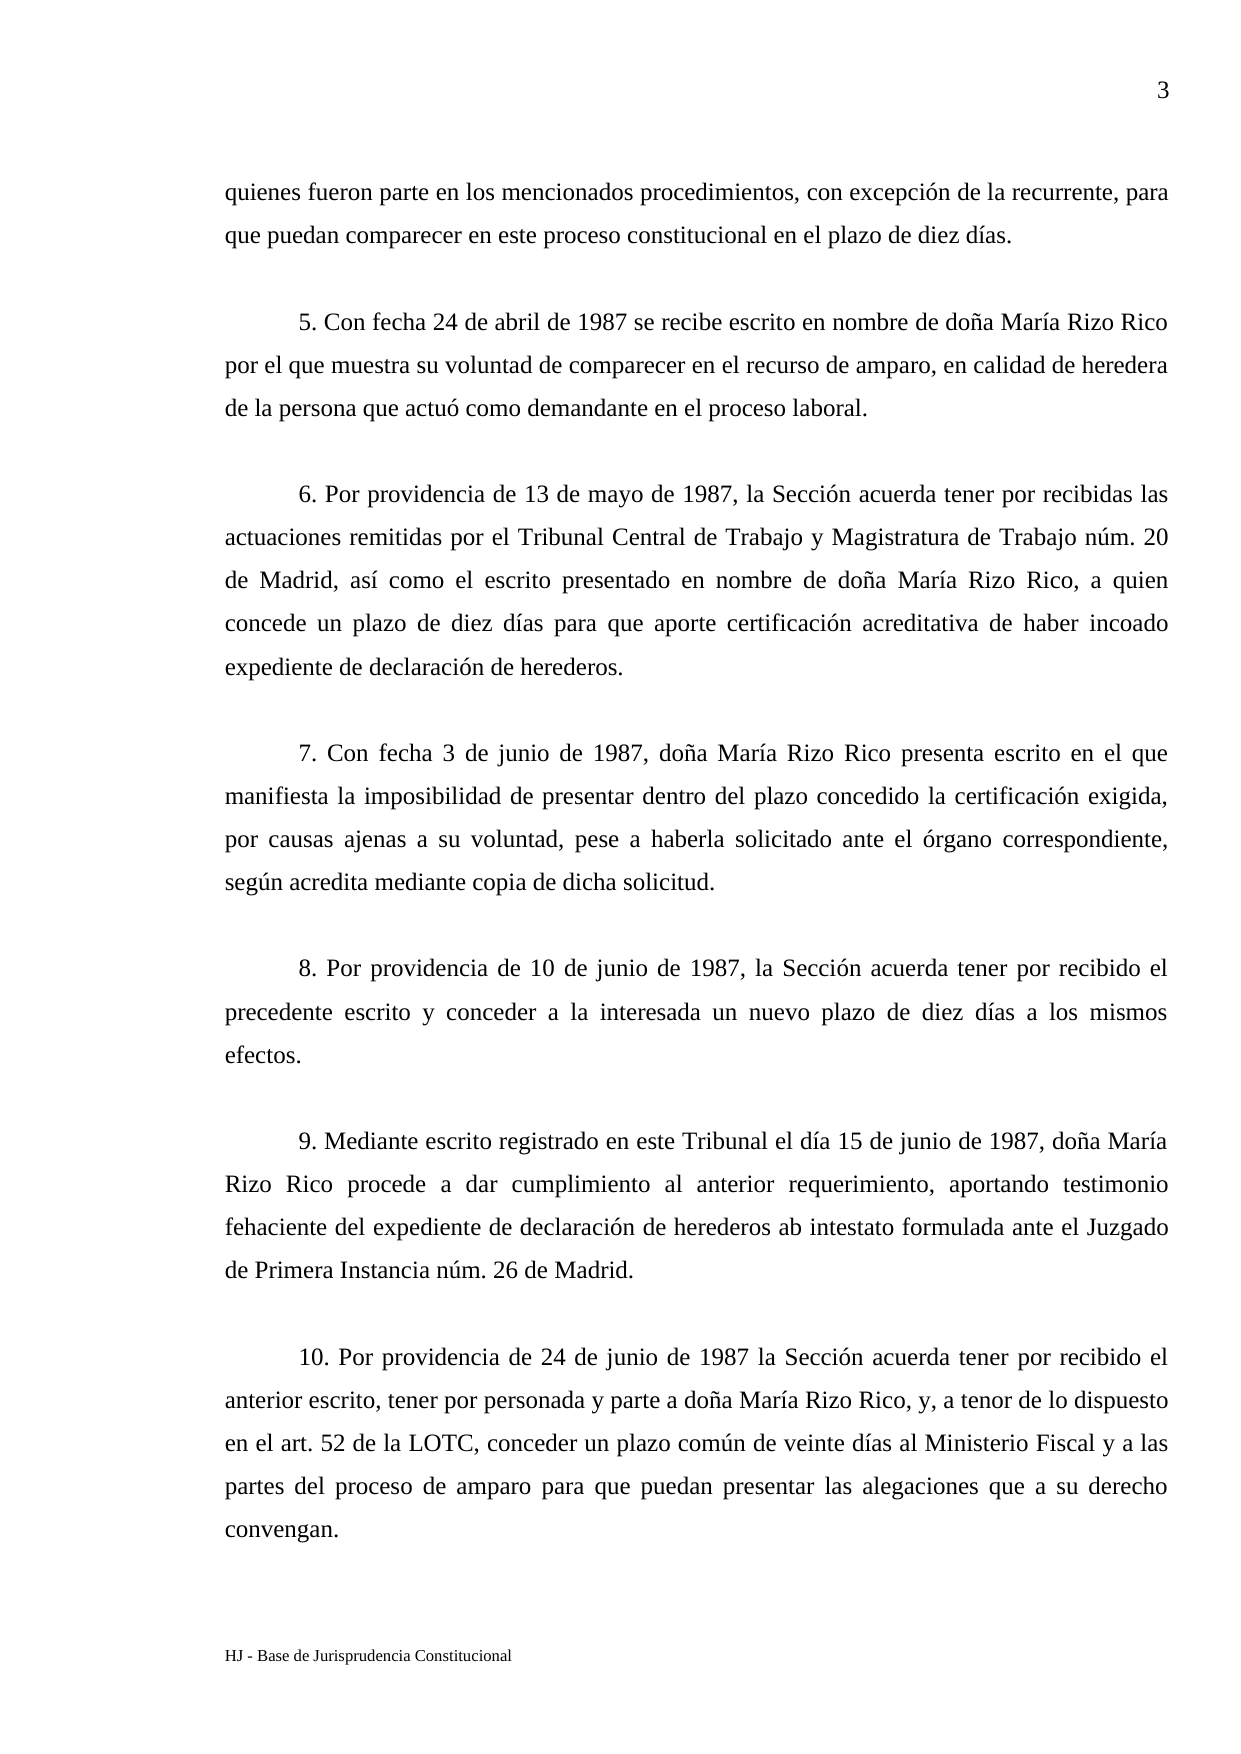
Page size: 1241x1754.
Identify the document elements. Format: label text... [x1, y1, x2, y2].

text 7. Con fecha 3 de junio de 1987, doña María Rizo Rico presenta escrito en el que manifiesta la imposibilidad de presentar dentro del plazo concedido la certificación exigida, por causas ajenas a su voluntad, pese a haberla solicitado ante el órgano correspondiente, según acredita mediante copia de dicha solicitud. [224, 738, 1169, 896]
text 9. Mediante escrito registrado en este Tribunal el día 15 de junio de 1987, doña María Rizo Rico procede a dar cumplimiento al anterior requerimiento, aportando testimonio fehaciente del expediente de declaración de herederos ab intestato formulada ante el Juzgado de Primera Instancia núm. 26 de Madrid. [224, 1126, 1169, 1284]
text 8. Por providencia de 10 de junio de 1987, la Sección acuerda tener por recibido el precedente escrito y conceder a la interesada un nuevo plazo de diez días a los mismos efectos. [224, 953, 1169, 1068]
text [224, 177, 1169, 249]
text 6. Por providencia de 13 de mayo de 1987, la Sección acuerda tener por recibidas las actuaciones remitidas por el Tribunal Central de Trabajo y Magistratura de Trabajo núm. 20 de Madrid, así como el escrito presentado en nombre de doña María Rizo Rico, a quien concede un plazo de diez días para que aporte certificación acreditativa de haber incoado expediente de declaración de herederos. [224, 479, 1169, 680]
text 5. Con fecha 24 de abril de 1987 se recibe escrito en nombre de doña María Rizo Rico por el que muestra su voluntad de comparecer en el recurso de amparo, en calidad de heredera de la persona que actuó como demandante en el proceso laboral. [224, 307, 1169, 422]
text 10. Por providencia de 24 de junio de 1987 la Sección acuerda tener por recibido el anterior escrito, tener por personada y parte a doña María Rizo Rico, y, a tenor de lo dispuesto en el art. 52 de la LOTC, conceder un plazo común de veinte días al Ministerio Fiscal y a las partes del proceso de amparo para que puedan presentar las alegaciones que a su derecho convengan. [224, 1342, 1169, 1543]
